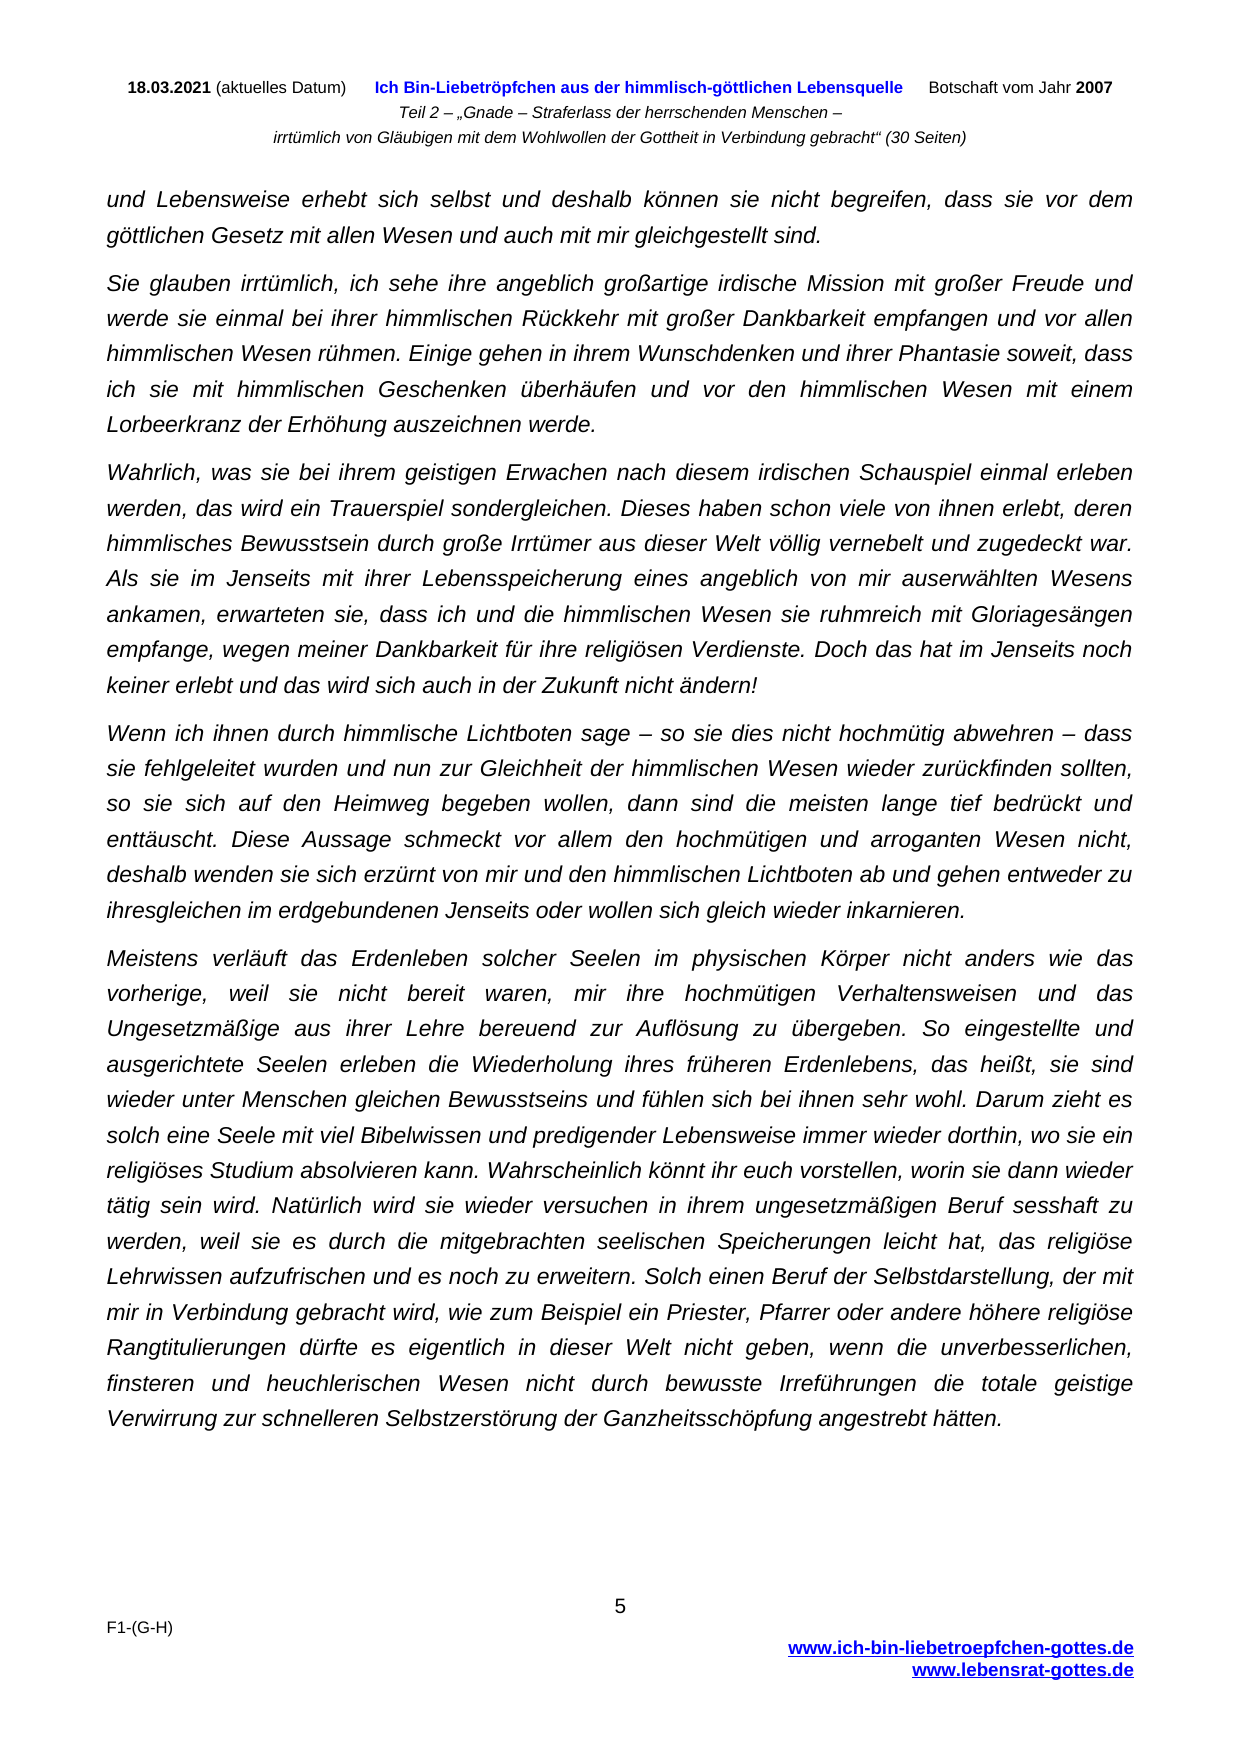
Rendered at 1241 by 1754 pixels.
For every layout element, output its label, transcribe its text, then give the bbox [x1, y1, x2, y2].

text Sie glauben irrtümlich, ich sehe ihre angeblich großartige irdische Mission mit großer Freude und werde sie einmal bei ihrer himmlischen Rückkehr mit großer Dankbarkeit empfangen und vor allen himmlischen Wesen rühmen. Einige gehen in ihrem Wunschdenken und ihrer Phantasie soweit, dass ich sie mit himmlischen Geschenken überhäufen und vor den himmlischen Wesen mit einem Lorbeerkranz der Erhöhung auszeichnen werde. [106, 263, 1134, 440]
text Wenn ich ihnen durch himmlische Lichtboten sage – so sie dies nicht hochmütig abwehren – dass sie fehlgeleitet wurden und nun zur Gleichheit der himmlischen Wesen wieder zurückfinden sollten, so sie sich auf den Heimweg begeben wollen, dann sind die meisten lange tief bedrückt und enttäuscht. Diese Aussage schmeckt vor allem den hochmütigen und arroganten Wesen nicht, deshalb wenden sie sich erzürnt von mir und den himmlischen Lichtboten ab und gehen entweder zu ihresgleichen im erdgebundenen Jenseits oder wollen sich gleich wieder inkarnieren. [106, 713, 1134, 925]
text Wahrlich, was sie bei ihrem geistigen Erwachen nach diesem irdischen Schauspiel einmal erleben werden, das wird ein Trauerspiel sondergleichen. Dieses haben schon viele von ihnen erlebt, deren himmlisches Bewusstsein durch große Irrtümer aus dieser Welt völlig vernebelt und zugedeckt war. Als sie im Jenseits mit ihrer Lebensspeicherung eines angeblich von mir auserwählten Wesens ankamen, erwarteten sie, dass ich und die himmlischen Wesen sie ruhmreich mit Gloriagesängen empfange, wegen meiner Dankbarkeit für ihre religiösen Verdienste. Doch das hat im Jenseits noch keiner erlebt und das wird sich auch in der Zukunft nicht ändern! [106, 452, 1134, 700]
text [106, 179, 1134, 250]
text Meistens verläuft das Erdenleben solcher Seelen im physischen Körper nicht anders wie das vorherige, weil sie nicht bereit waren, mir ihre hochmütigen Verhaltensweisen und das Ungesetzmäßige aus ihrer Lehre bereuend zur Auflösung zu übergeben. So eingestellte und ausgerichtete Seelen erleben die Wiederholung ihres früheren Erdenlebens, das heißt, sie sind wieder unter Menschen gleichen Bewusstseins und fühlen sich bei ihnen sehr wohl. Darum zieht es solch eine Seele mit viel Bibelwissen und predigender Lebensweise immer wieder dorthin, wo sie ein religiöses Studium absolvieren kann. Wahrscheinlich könnt ihr euch vorstellen, worin sie dann wieder tätig sein wird. Natürlich wird sie wieder versuchen in ihrem ungesetzmäßigen Beruf sesshaft zu werden, weil sie es durch die mitgebrachten seelischen Speicherungen leicht hat, das religiöse Lehrwissen aufzufrischen und es noch zu erweitern. Solch einen Beruf der Selbstdarstellung, der mit mir in Verbindung gebracht wird, wie zum Beispiel ein Priester, Pfarrer oder andere höhere religiöse Rangtitulierungen dürfte es eigentlich in dieser Welt nicht geben, wenn die unverbesserlichen, finsteren und heuchlerischen Wesen nicht durch bewusste Irreführungen die totale geistige Verwirrung zur schnelleren Selbstzerstörung der Ganzheitsschöpfung angestrebt hätten. [106, 938, 1134, 1433]
